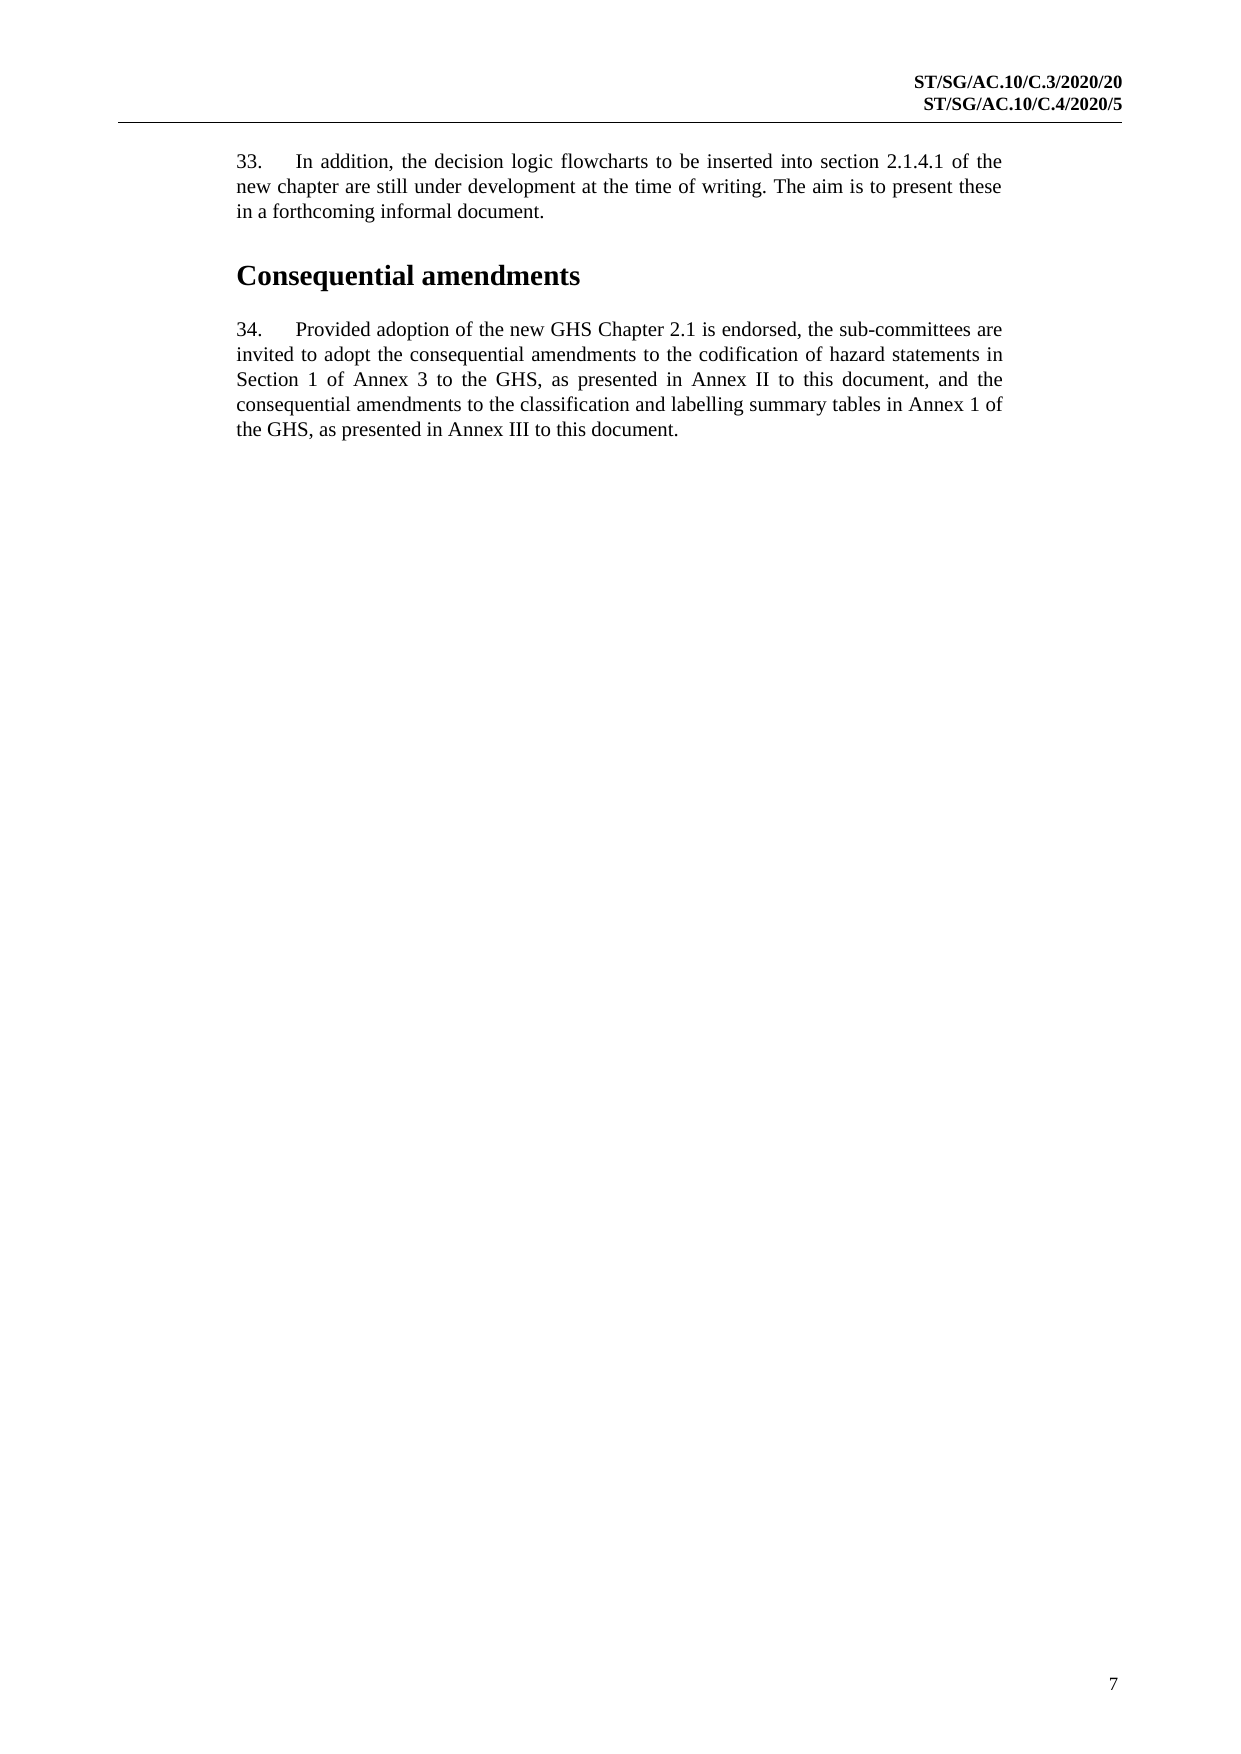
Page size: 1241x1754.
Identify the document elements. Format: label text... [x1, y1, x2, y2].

text 34. Provided adoption of the new GHS Chapter 2.1 is endorsed, the sub-committees are invited to adopt the consequential amendments to the codification of hazard statements in Section 1 of Annex 3 to the GHS, as presented in Annex II to this document, and the consequential amendments to the classification and labelling summary tables in Annex 1 of the GHS, as presented in Annex III to this document. [236, 316, 1004, 441]
text 33. In addition, the decision logic flowcharts to be inserted into section 2.1.4.1 of the new chapter are still under development at the time of writing. The aim is to present these in a forthcoming informal document. [236, 148, 1004, 223]
text Consequential amendments [118, 260, 1004, 291]
